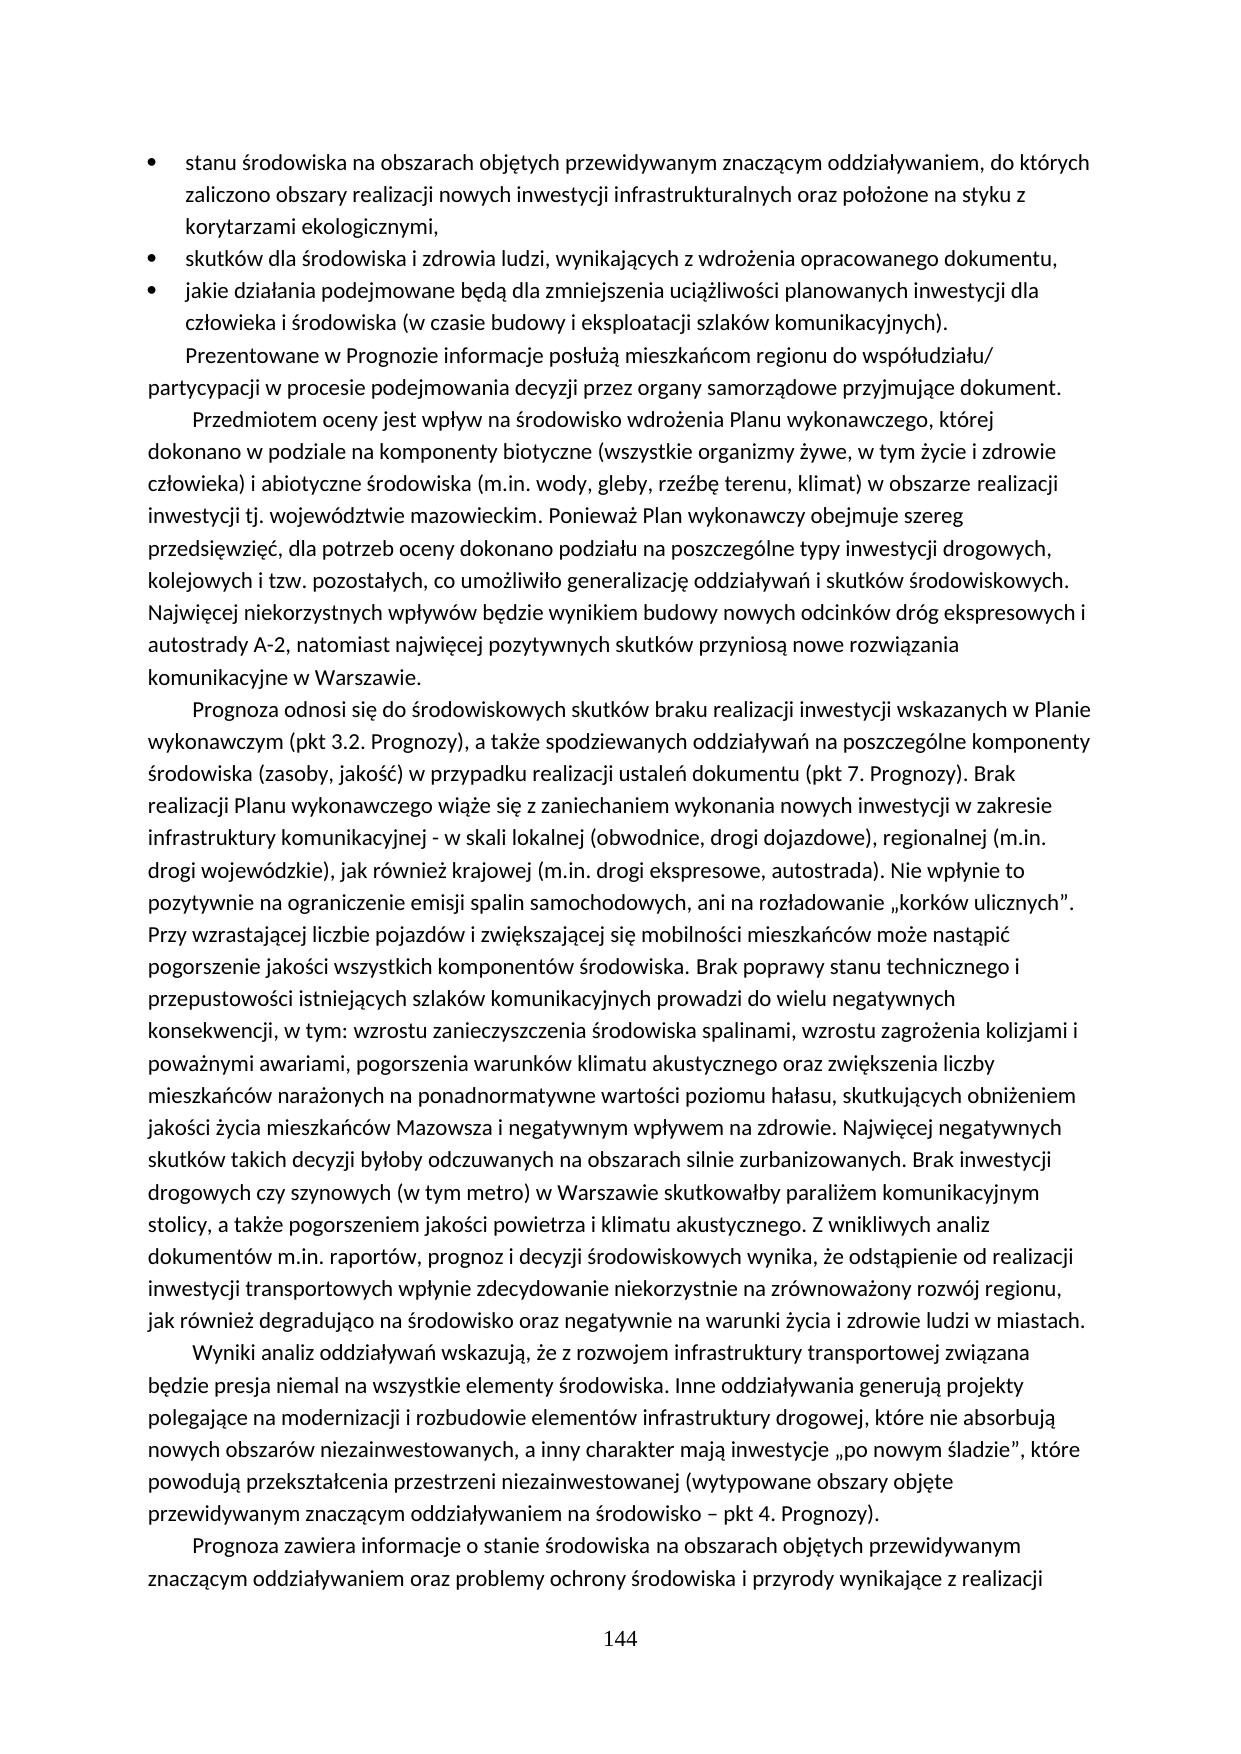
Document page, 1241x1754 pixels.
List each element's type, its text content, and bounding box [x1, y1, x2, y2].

list stanu środowiska na obszarach objętych przewidywanym znaczącym oddziaływaniem, do których zaliczono obszary realizacji nowych inwestycji infrastrukturalnych oraz położone na styku z korytarzami ekologicznymi, [148, 148, 1093, 240]
text Przedmiotem oceny jest wpływ na środowisko wdrożenia Planu wykonawczego, której dokonano w podziale na komponenty biotyczne (wszystkie organizmy żywe, w tym życie i zdrowie człowieka) i abiotyczne środowiska (m.in. wody, gleby, rzeźbę terenu, klimat) w obszarze realizacji inwestycji tj. województwie mazowieckim. Ponieważ Plan wykonawczy obejmuje szereg przedsięwzięć, dla potrzeb oceny dokonano podziału na poszczególne typy inwestycji drogowych, kolejowych i tzw. pozostałych, co umożliwiło generalizację oddziaływań i skutków środowiskowych. Najwięcej niekorzystnych wpływów będzie wynikiem budowy nowych odcinków dróg ekspresowych i autostrady A-2, natomiast najwięcej pozytywnych skutków przyniosą nowe rozwiązania komunikacyjne w Warszawie. [148, 405, 1093, 691]
text Prognoza odnosi się do środowiskowych skutków braku realizacji inwestycji wskazanych w Planie wykonawczym (pkt 3.2. Prognozy), a także spodziewanych oddziaływań na poszczególne komponenty środowiska (zasoby, jakość) w przypadku realizacji ustaleń dokumentu (pkt 7. Prognozy). Brak realizacji Planu wykonawczego wiąże się z zaniechaniem wykonania nowych inwestycji w zakresie infrastruktury komunikacyjnej - w skali lokalnej (obwodnice, drogi dojazdowe), regionalnej (m.in. drogi wojewódzkie), jak również krajowej (m.in. drogi ekspresowe, autostrada). Nie wpłynie to pozytywnie na ograniczenie emisji spalin samochodowych, ani na rozładowanie „korków ulicznych”. Przy wzrastającej liczbie pojazdów i zwiększającej się mobilności mieszkańców może nastąpić pogorszenie jakości wszystkich komponentów środowiska. Brak poprawy stanu technicznego i przepustowości istniejących szlaków komunikacyjnych prowadzi do wielu negatywnych konsekwencji, w tym: wzrostu zanieczyszczenia środowiska spalinami, wzrostu zagrożenia kolizjami i poważnymi awariami, pogorszenia warunków klimatu akustycznego oraz zwiększenia liczby mieszkańców narażonych na ponadnormatywne wartości poziomu hałasu, skutkujących obniżeniem jakości życia mieszkańców Mazowsza i negatywnym wpływem na zdrowie. Najwięcej negatywnych skutków takich decyzji byłoby odczuwanych na obszarach silnie zurbanizowanych. Brak inwestycji drogowych czy szynowych (w tym metro) w Warszawie skutkowałby paraliżem komunikacyjnym stolicy, a także pogorszeniem jakości powietrza i klimatu akustycznego. Z wnikliwych analiz dokumentów m.in. raportów, prognoz i decyzji środowiskowych wynika, że odstąpienie od realizacji inwestycji transportowych wpłynie zdecydowanie niekorzystnie na zrównoważony rozwój regionu, jak również degradująco na środowisko oraz negatywnie na warunki życia i zdrowie ludzi w miastach. [148, 695, 1093, 1334]
list skutków dla środowiska i zdrowia ludzi, wynikających z wdrożenia opracowanego dokumentu, [148, 244, 1093, 272]
text Prezentowane w Prognozie informacje posłużą mieszkańcom regionu do współudziału/ partycypacji w procesie podejmowania decyzji przez organy samorządowe przyjmujące dokument. [148, 341, 1093, 401]
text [148, 1532, 1093, 1592]
list jakie działania podejmowane będą dla zmniejszenia uciążliwości planowanych inwestycji dla człowieka i środowiska (w czasie budowy i eksploatacji szlaków komunikacyjnych). [148, 276, 1093, 337]
text Wyniki analiz oddziaływań wskazują, że z rozwojem infrastruktury transportowej związana będzie presja niemal na wszystkie elementy środowiska. Inne oddziaływania generują projekty polegające na modernizacji i rozbudowie elementów infrastruktury drogowej, które nie absorbują nowych obszarów niezainwestowanych, a inny charakter mają inwestycje „po nowym śladzie”, które powodują przekształcenia przestrzeni niezainwestowanej (wytypowane obszary objęte przewidywanym znaczącym oddziaływaniem na środowisko – pkt 4. Prognozy). [148, 1338, 1093, 1527]
